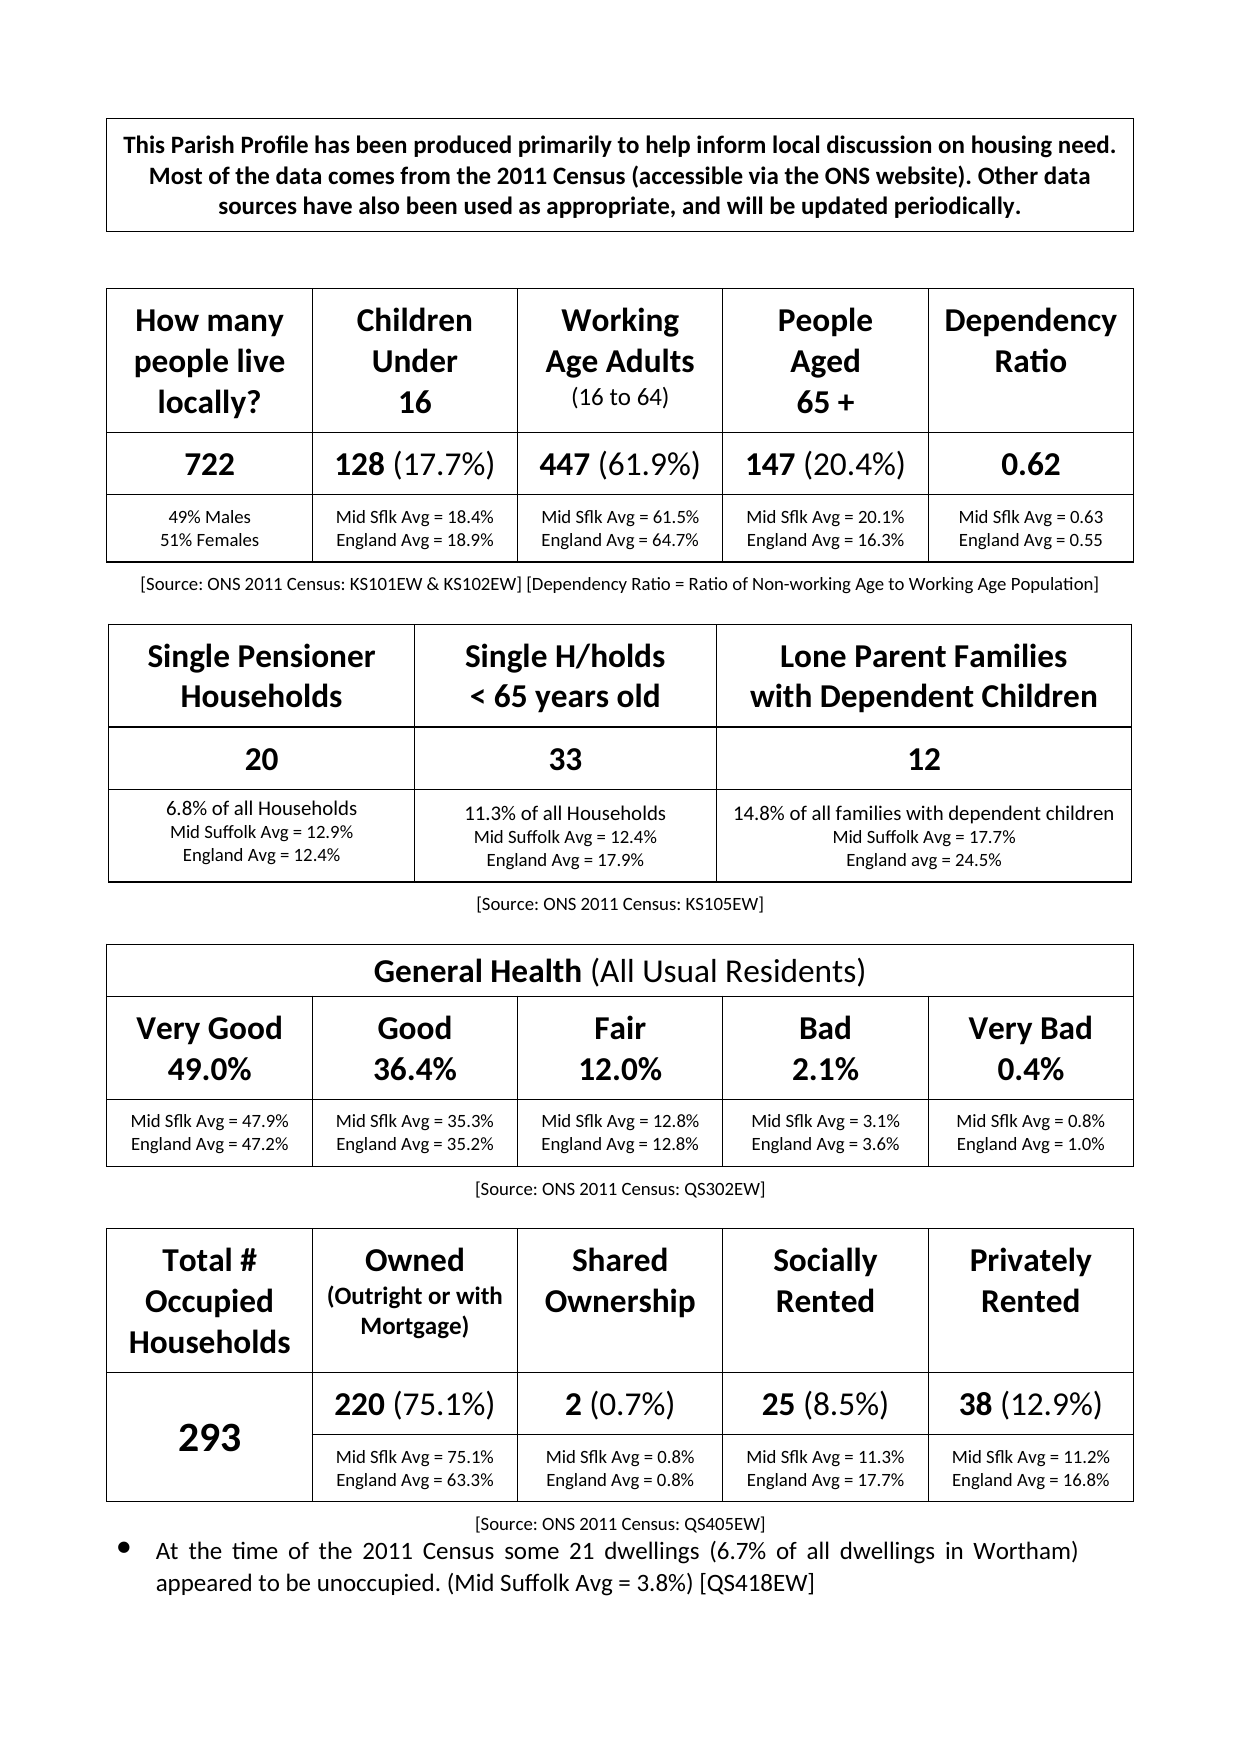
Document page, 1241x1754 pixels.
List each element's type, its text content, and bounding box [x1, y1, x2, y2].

table_header Privately Rented [929, 1229, 1133, 1372]
table_cell Mid Sflk Avg = 0.63 England Avg = 0.55 [929, 495, 1133, 561]
table_cell 220 (75.1%) [313, 1373, 517, 1434]
table_cell Good 36.4% [313, 997, 517, 1098]
table_cell 0.62 [929, 433, 1133, 494]
table_cell 147 (20.4%) [723, 433, 928, 494]
table_cell 38 (12.9%) [929, 1373, 1133, 1434]
table_header Working Age Adults (16 to 64) [518, 289, 722, 432]
table_header Socially Rented [723, 1229, 928, 1372]
table_cell Very Good 49.0% [107, 997, 312, 1098]
table_cell Mid Sflk Avg = 12.8% England Avg = 12.8% [518, 1100, 722, 1166]
text [Source: ONS 2011 Census: QS405EW] [118, 1512, 1122, 1535]
table_header Owned (Outright or with Mortgage) [313, 1229, 517, 1372]
table_cell 11.3% of all Households Mid Suffolk Avg = 12.4% England Avg = 17.9% [415, 790, 716, 881]
table_cell 20 [109, 728, 414, 789]
table_cell 33 [415, 728, 716, 789]
table_cell Mid Sflk Avg = 11.3% England Avg = 17.7% [723, 1435, 928, 1501]
table_cell Mid Sflk Avg = 11.2% England Avg = 16.8% [929, 1435, 1133, 1501]
table_header Dependency Ratio [929, 289, 1133, 432]
table_cell 722 [107, 433, 312, 494]
text [Source: ONS 2011 Census: QS302EW] [118, 1177, 1122, 1200]
table_header Single Pensioner Households [109, 625, 414, 726]
table_cell 14.8% of all families with dependent children Mid Suffolk Avg = 17.7% England avg = 24.5% [717, 790, 1131, 881]
table_cell 128 (17.7%) [313, 433, 517, 494]
text [Source: ONS 2011 Census: KS101EW & KS102EW] [Dependency Ratio = Ratio of Non-working Age to Working Age Population] [118, 573, 1122, 596]
table_cell Fair 12.0% [518, 997, 722, 1098]
table_cell Very Bad 0.4% [929, 997, 1133, 1098]
table_cell Mid Sflk Avg = 3.1% England Avg = 3.6% [723, 1100, 928, 1166]
table_cell 293 [107, 1373, 312, 1501]
table_cell Mid Sflk Avg = 0.8% England Avg = 0.8% [518, 1435, 722, 1501]
text [Source: ONS 2011 Census: KS105EW] [118, 893, 1122, 916]
table_header Total # Occupied Households [107, 1229, 312, 1372]
table_cell Mid Sflk Avg = 47.9% England Avg = 47.2% [107, 1100, 312, 1166]
table_cell 447 (61.9%) [518, 433, 722, 494]
table_cell 2 (0.7%) [518, 1373, 722, 1434]
table_cell 25 (8.5%) [723, 1373, 928, 1434]
table_header Shared Ownership [518, 1229, 722, 1372]
table_cell Mid Sflk Avg = 61.5% England Avg = 64.7% [518, 495, 722, 561]
table_header Single H/holds < 65 years old [415, 625, 716, 726]
table_header This Parish Profile has been produced primarily to help inform local discussion on housing need. Most of the data comes from the 2011 Census (accessible via the ONS website). Other data sources have also been used as appropriate, and will be updated periodically. [107, 119, 1133, 231]
table_cell Mid Sflk Avg = 75.1% England Avg = 63.3% [313, 1435, 517, 1501]
table_header People Aged 65 + [723, 289, 928, 432]
table_header General Health (All Usual Residents) [107, 945, 1133, 996]
table_cell 49% Males 51% Females [107, 495, 312, 561]
table_cell Mid Sflk Avg = 20.1% England Avg = 16.3% [723, 495, 928, 561]
table_cell Mid Sflk Avg = 35.3% England Avg = 35.2% [313, 1100, 517, 1166]
table_header Children Under 16 [313, 289, 517, 432]
table_cell 6.8% of all Households Mid Suffolk Avg = 12.9% England Avg = 12.4% [109, 790, 414, 881]
table_cell 12 [717, 728, 1131, 789]
table_cell Bad 2.1% [723, 997, 928, 1098]
list At the time of the 2011 Census some 21 dwellings (6.7% of all dwellings in Wortham) appeared to be unoccupied. (Mid Suffolk Avg = 3.8%) [QS418EW] [118, 1535, 1081, 1597]
table_cell Mid Sflk Avg = 18.4% England Avg = 18.9% [313, 495, 517, 561]
table_cell Mid Sflk Avg = 0.8% England Avg = 1.0% [929, 1100, 1133, 1166]
table_header Lone Parent Families with Dependent Children [717, 625, 1131, 726]
table_header How many people live locally? [107, 289, 312, 432]
